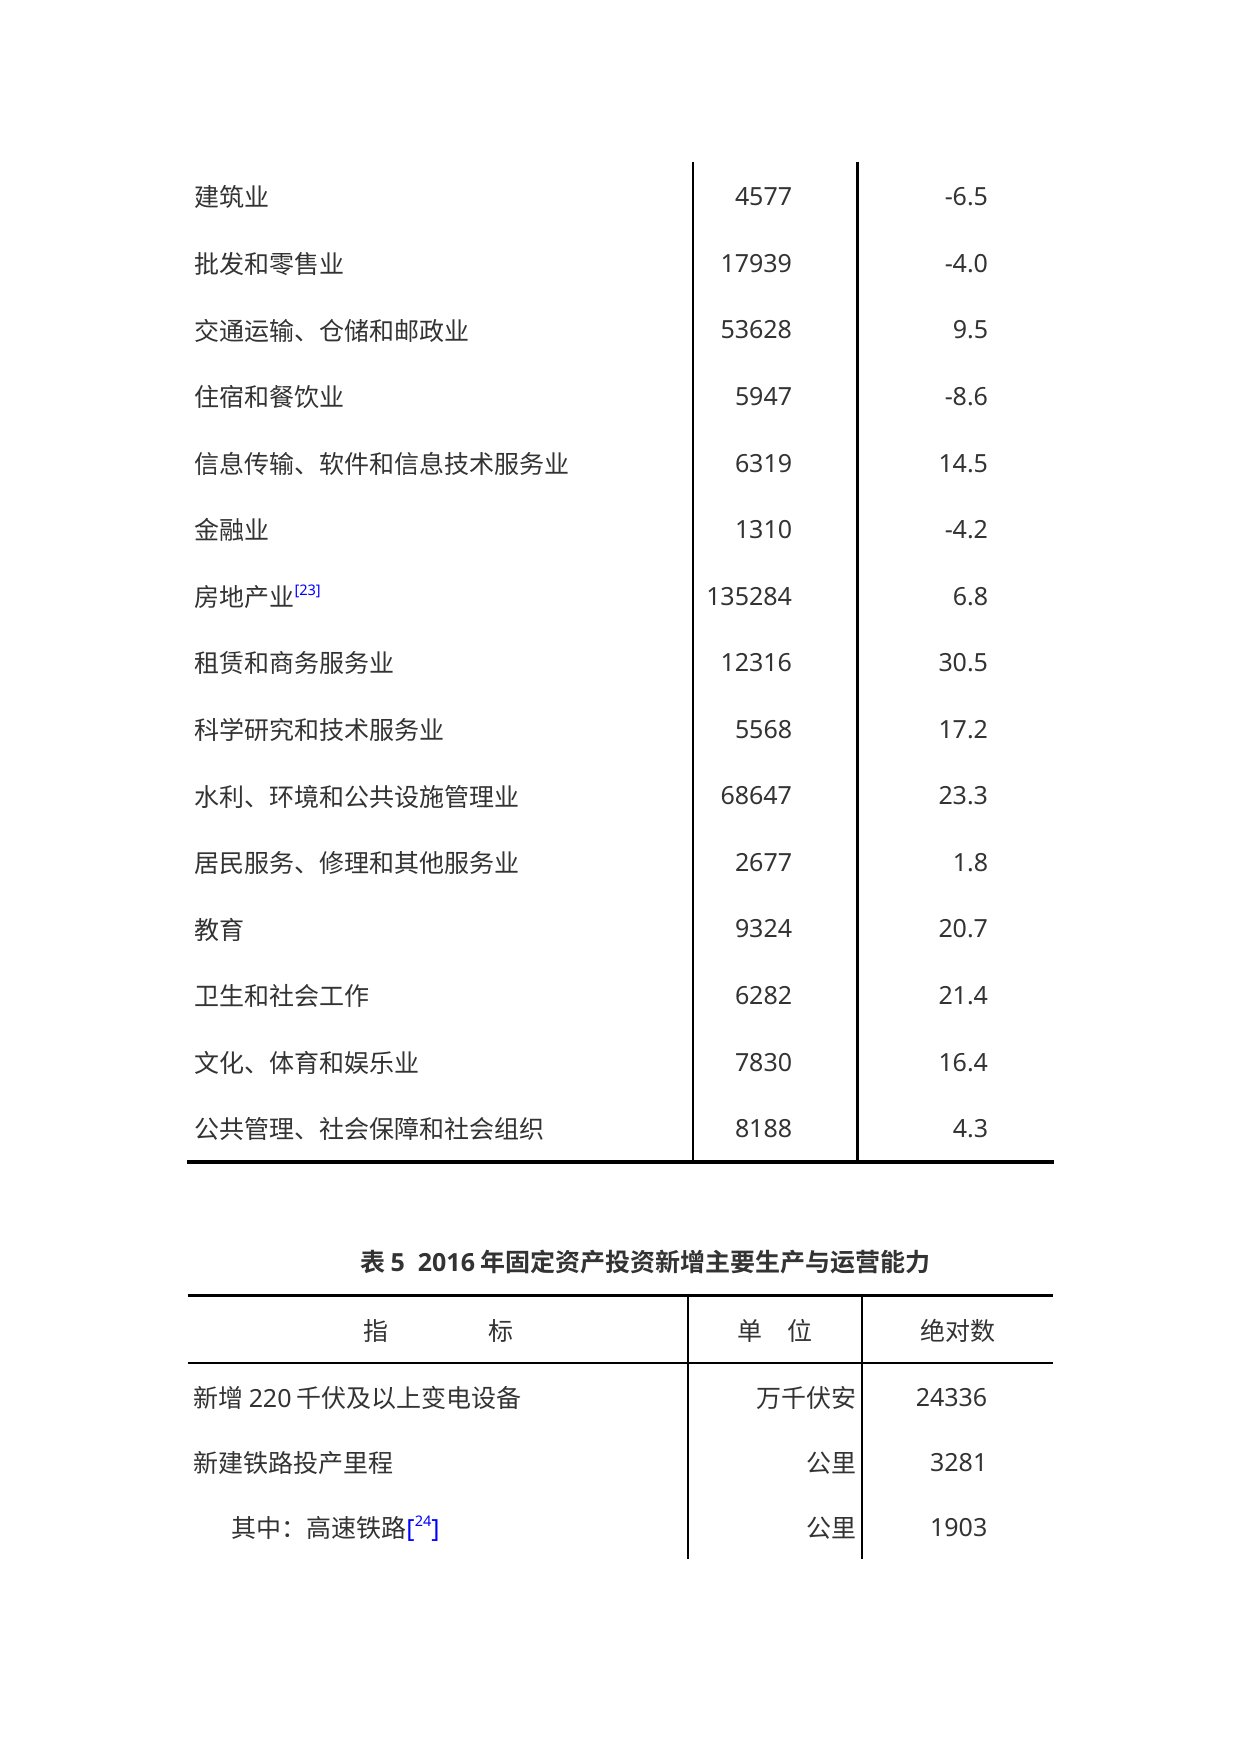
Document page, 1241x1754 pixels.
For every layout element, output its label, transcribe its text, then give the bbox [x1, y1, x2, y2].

table_cell -8.6 [859, 362, 1053, 428]
table_cell 23.3 [859, 761, 1053, 828]
table_cell 7830 [694, 1027, 856, 1094]
table_cell 1310 [694, 495, 856, 561]
table_cell 居民服务、修理和其他服务业 [187, 828, 692, 894]
table_cell 2677 [694, 828, 856, 894]
table_cell 17.2 [859, 695, 1053, 761]
table_cell 住宿和餐饮业 [187, 362, 692, 428]
table_cell 20.7 [859, 894, 1053, 961]
table_header 表5 2016年固定资产投资新增主要生产与运营能力 [188, 1229, 1053, 1293]
table_cell 5568 [694, 695, 856, 761]
table_cell 6282 [694, 961, 856, 1027]
table_cell 批发和零售业 [187, 229, 692, 295]
table_cell 9.5 [859, 295, 1053, 362]
table_cell 指 标 [188, 1297, 687, 1362]
table_cell 建筑业 [187, 162, 692, 228]
table_cell 绝对数 [863, 1297, 1053, 1362]
table_cell 24336 [863, 1364, 1053, 1429]
table_cell 1903 [863, 1494, 1053, 1559]
table_cell 房地产业[23] [187, 561, 692, 628]
table_cell 4577 [694, 162, 856, 228]
table_cell 8188 [694, 1094, 856, 1160]
table_cell 金融业 [187, 495, 692, 561]
table_cell 5947 [694, 362, 856, 428]
table_cell 公共管理、社会保障和社会组织 [187, 1094, 692, 1160]
table_cell 教育 [187, 894, 692, 961]
table_cell 科学研究和技术服务业 [187, 695, 692, 761]
table_cell 其中：高速铁路[24] [188, 1494, 687, 1559]
table_cell 14.5 [859, 428, 1053, 495]
table_cell 30.5 [859, 628, 1053, 694]
table_cell 21.4 [859, 961, 1053, 1027]
table_cell 新建铁路投产里程 [188, 1429, 687, 1494]
table_cell 公里 [689, 1494, 861, 1559]
table_cell 万千伏安 [689, 1364, 861, 1429]
table_cell 3281 [863, 1429, 1053, 1494]
table_cell 16.4 [859, 1027, 1053, 1094]
table_cell 1.8 [859, 828, 1053, 894]
table_cell 68647 [694, 761, 856, 828]
table_cell 交通运输、仓储和邮政业 [187, 295, 692, 362]
table_cell 135284 [694, 561, 856, 628]
table_cell 卫生和社会工作 [187, 961, 692, 1027]
table_cell 单 位 [689, 1297, 861, 1362]
table_cell 租赁和商务服务业 [187, 628, 692, 694]
table_cell -4.0 [859, 229, 1053, 295]
table_cell 4.3 [859, 1094, 1053, 1160]
table_cell 9324 [694, 894, 856, 961]
table_cell 信息传输、软件和信息技术服务业 [187, 428, 692, 495]
table_cell 文化、体育和娱乐业 [187, 1027, 692, 1094]
table_cell -6.5 [859, 162, 1053, 228]
table_cell -4.2 [859, 495, 1053, 561]
table_cell 水利、环境和公共设施管理业 [187, 761, 692, 828]
table_cell 公里 [689, 1429, 861, 1494]
table_cell 新增220千伏及以上变电设备 [188, 1364, 687, 1429]
table_cell 6.8 [859, 561, 1053, 628]
table_cell 17939 [694, 229, 856, 295]
table_cell 12316 [694, 628, 856, 694]
table_cell 6319 [694, 428, 856, 495]
table_cell 53628 [694, 295, 856, 362]
